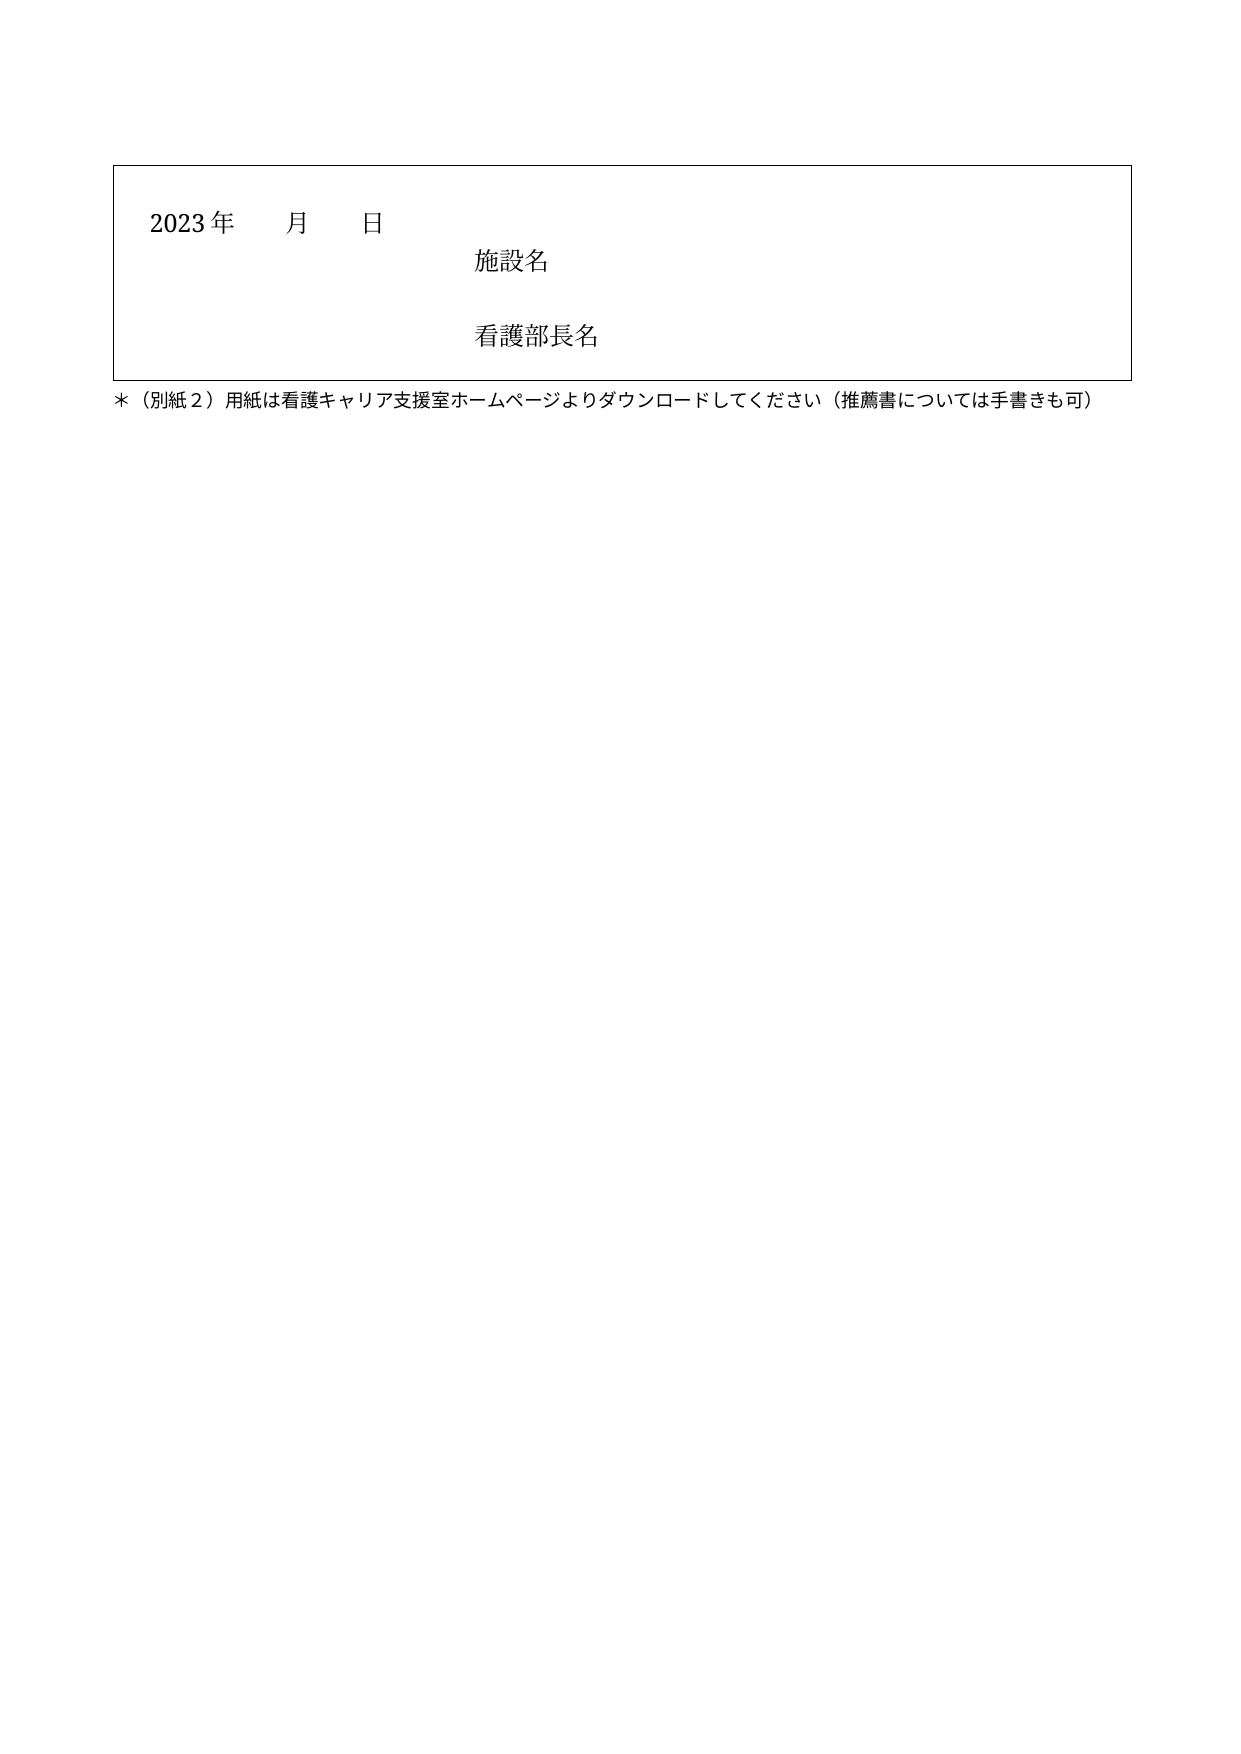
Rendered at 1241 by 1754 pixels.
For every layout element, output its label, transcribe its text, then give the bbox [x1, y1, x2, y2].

text ＊（別紙２）用紙は看護キャリア支援室ホームページよりダウンロードしてください（推薦書については手書きも可） [112, 381, 1128, 418]
table_cell 2023年 月 日 施設名 看護部長名 [114, 166, 1131, 380]
